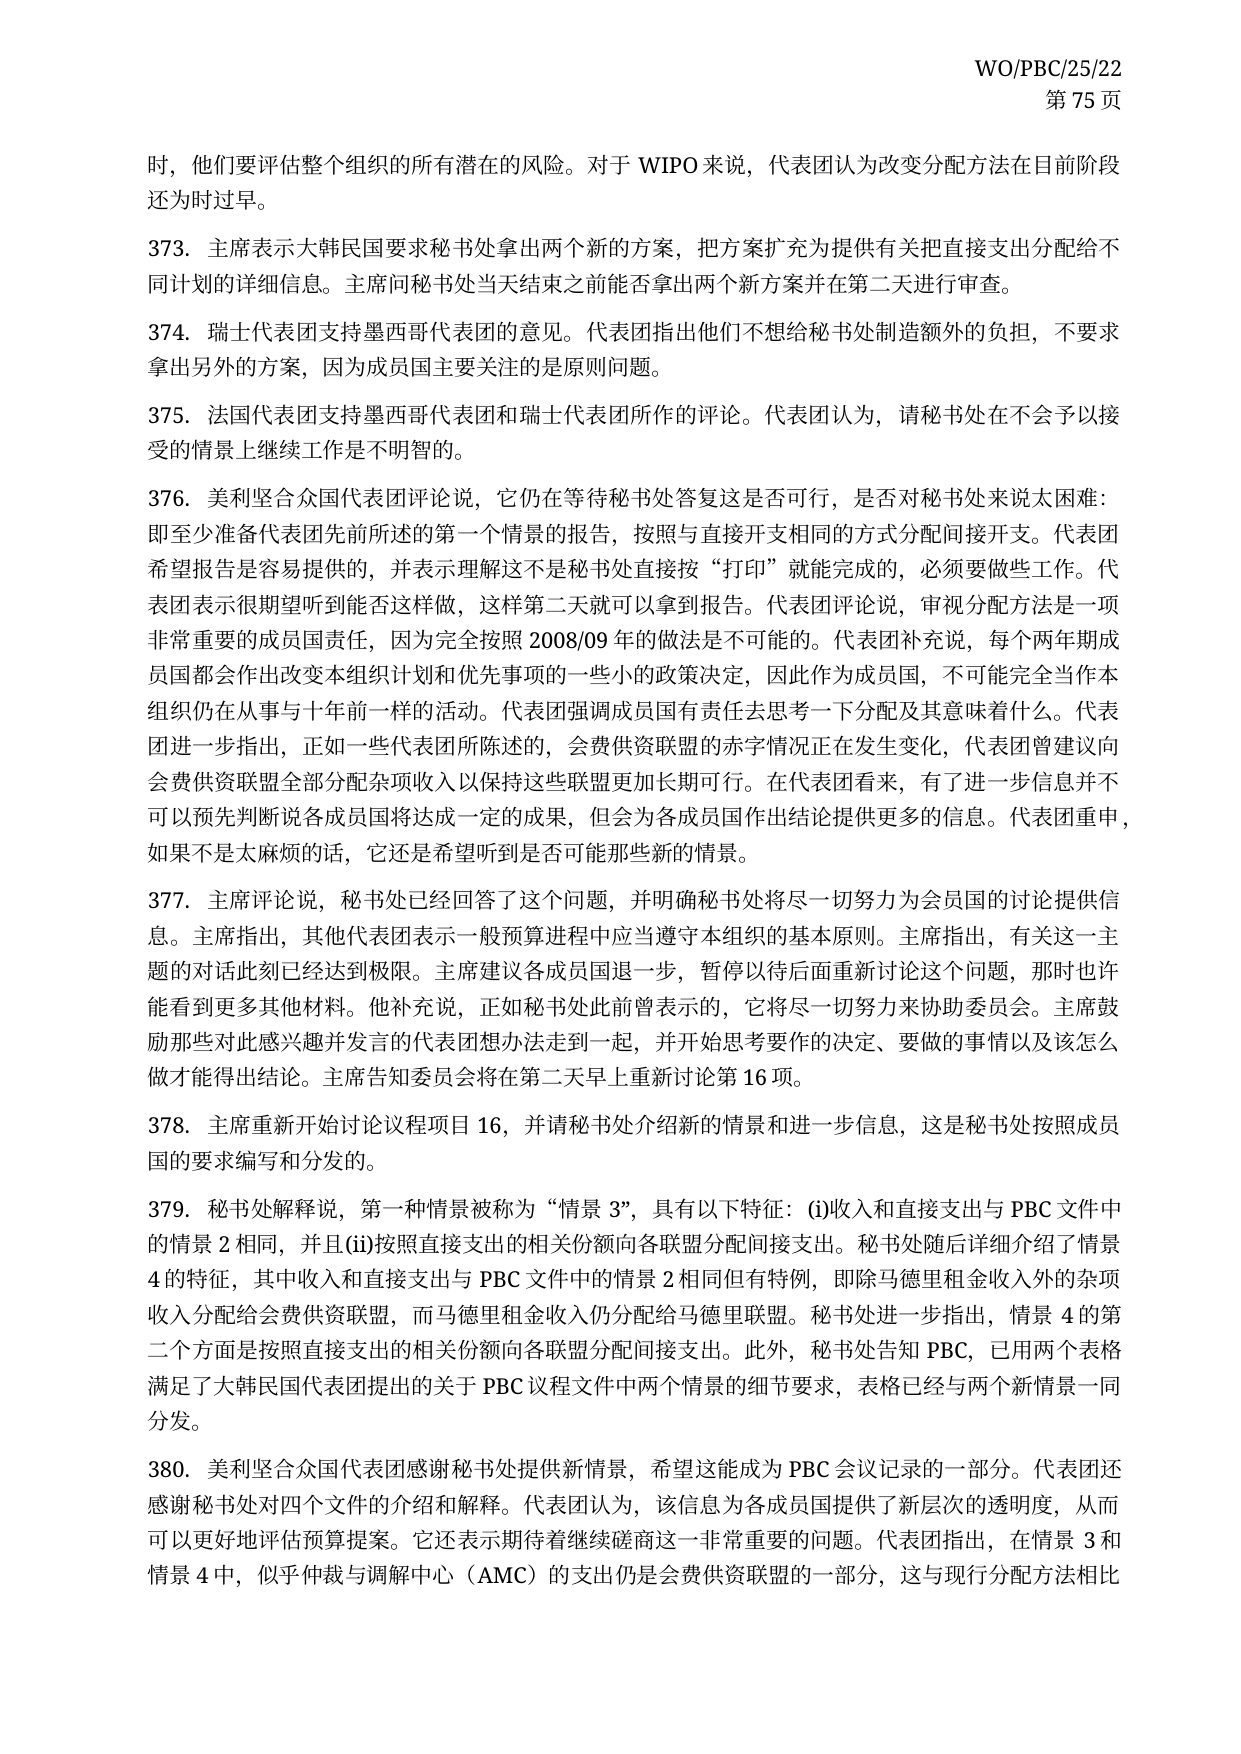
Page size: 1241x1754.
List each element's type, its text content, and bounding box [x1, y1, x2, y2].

text 主席重新开始讨论议程项目16，并请秘书处介绍新的情景和进一步信息，这是秘书处按照成员国的要求编写和分发的。 [148, 1105, 1122, 1176]
text 秘书处解释说，第一种情景被称为“情景3”，具有以下特征：(i)收入和直接支出与PBC文件中的情景2相同，并且(ii)按照直接支出的相关份额向各联盟分配间接支出。秘书处随后详细介绍了情景4的特征，其中收入和直接支出与PBC文件中的情景2相同但有特例，即除马德里租金收入外的杂项收入分配给会费供资联盟，而马德里租金收入仍分配给马德里联盟。秘书处进一步指出，情景4的第二个方面是按照直接支出的相关份额向各联盟分配间接支出。此外，秘书处告知PBC，已用两个表格满足了大韩民国代表团提出的关于PBC议程文件中两个情景的细节要求，表格已经与两个新情景一同分发。 [148, 1188, 1122, 1436]
text 美利坚合众国代表团评论说，它仍在等待秘书处答复这是否可行，是否对秘书处来说太困难：即至少准备代表团先前所述的第一个情景的报告，按照与直接开支相同的方式分配间接开支。代表团希望报告是容易提供的，并表示理解这不是秘书处直接按“打印”就能完成的，必须要做些工作。代表团表示很期望听到能否这样做，这样第二天就可以拿到报告。代表团评论说，审视分配方法是一项非常重要的成员国责任，因为完全按照2008/09年的做法是不可能的。代表团补充说，每个两年期成员国都会作出改变本组织计划和优先事项的一些小的政策决定，因此作为成员国，不可能完全当作本组织仍在从事与十年前一样的活动。代表团强调成员国有责任去思考一下分配及其意味着什么。代表团进一步指出，正如一些代表团所陈述的，会费供资联盟的赤字情况正在发生变化，代表团曾建议向会费供资联盟全部分配杂项收入以保持这些联盟更加长期可行。在代表团看来，有了进一步信息并不可以预先判断说各成员国将达成一定的成果，但会为各成员国作出结论提供更多的信息。代表团重申，如果不是太麻烦的话，它还是希望听到是否可能那些新的情景。 [148, 478, 1122, 867]
text 法国代表团支持墨西哥代表团和瑞士代表团所作的评论。代表团认为，请秘书处在不会予以接受的情景上继续工作是不明智的。 [148, 394, 1122, 465]
text 主席评论说，秘书处已经回答了这个问题，并明确秘书处将尽一切努力为会员国的讨论提供信息。主席指出，其他代表团表示一般预算进程中应当遵守本组织的基本原则。主席指出，有关这一主题的对话此刻已经达到极限。主席建议各成员国退一步，暂停以待后面重新讨论这个问题，那时也许能看到更多其他材料。他补充说，正如秘书处此前曾表示的，它将尽一切努力来协助委员会。主席鼓励那些对此感兴趣并发言的代表团想办法走到一起，并开始思考要作的决定、要做的事情以及该怎么做才能得出结论。主席告知委员会将在第二天早上重新讨论第16项。 [148, 880, 1122, 1092]
text 瑞士代表团支持墨西哥代表团的意见。代表团指出他们不想给秘书处制造额外的负担，不要求拿出另外的方案，因为成员国主要关注的是原则问题。 [148, 311, 1122, 382]
text 主席表示大韩民国要求秘书处拿出两个新的方案，把方案扩充为提供有关把直接支出分配给不同计划的详细信息。主席问秘书处当天结束之前能否拿出两个新方案并在第二天进行审查。 [148, 228, 1122, 298]
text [148, 144, 1122, 215]
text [148, 1448, 1122, 1590]
